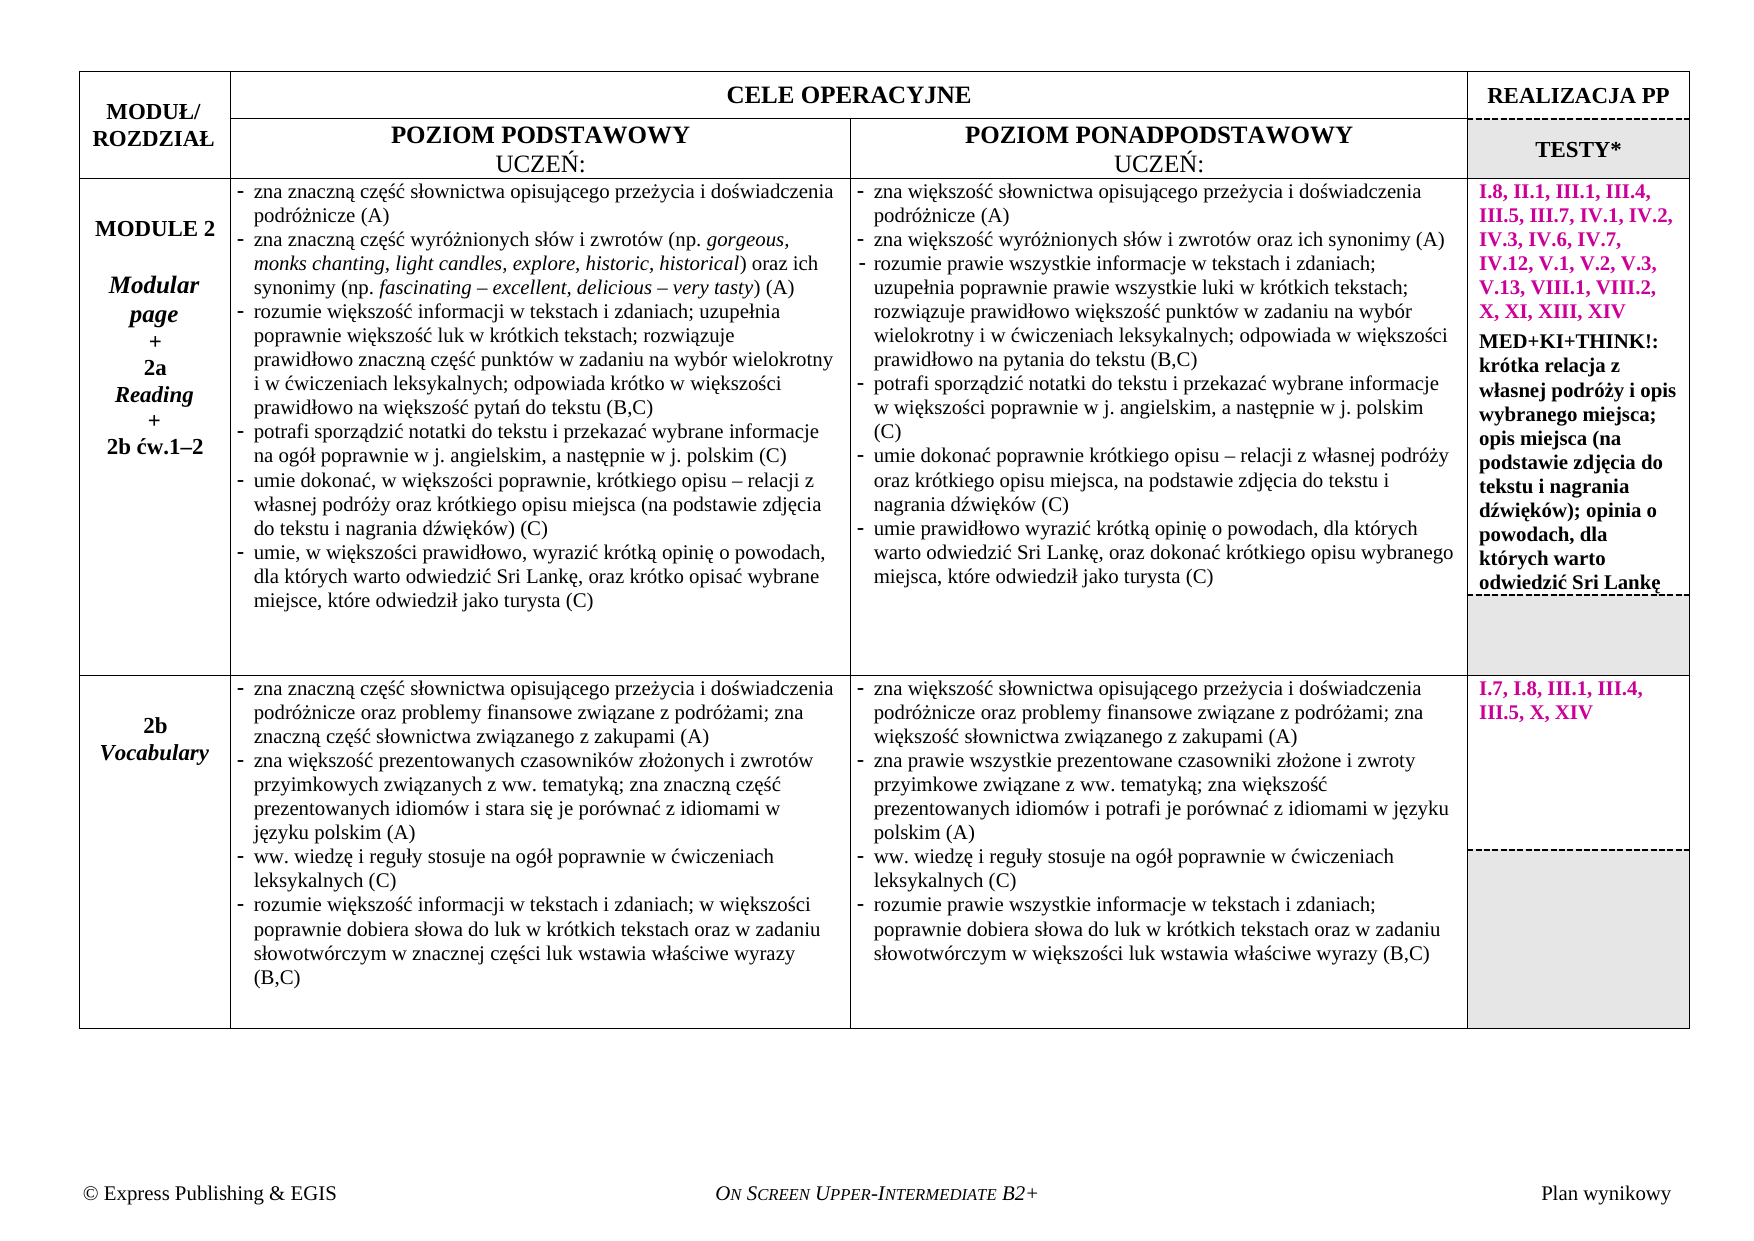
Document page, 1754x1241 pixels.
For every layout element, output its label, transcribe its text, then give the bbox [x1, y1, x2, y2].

table_cell 2b Vocabulary [80, 676, 230, 1028]
table_cell I.7, I.8, III.1, III.4, III.5, X, XIV [1468, 676, 1689, 849]
table_header CELE OPERACYJNE [231, 72, 1467, 118]
table_cell MODULE 2 Modular page + 2a Reading + 2b ćw.1–2 [80, 179, 230, 675]
table_cell zna znaczną część słownictwa opisującego przeżycia i doświadczenia podróżnicze oraz problemy finansowe związane z podróżami; zna znaczną część słownictwa związanego z zakupami (A) zna większość prezentowanych czasowników złożonych i zwrotów przyimkowych związanych z ww. tematyką; zna znaczną część prezentowanych idiomów i stara się je porównać z idiomami w języku polskim (A) ww. wiedzę i reguły stosuje na ogół poprawnie w ćwiczeniach leksykalnych (C) rozumie większość informacji w tekstach i zdaniach; w większości poprawnie dobiera słowa do luk w krótkich tekstach oraz w zadaniu słowotwórczym w znacznej części luk wstawia właściwe wyrazy (B,C) [231, 676, 850, 1028]
table_cell zna znaczną część słownictwa opisującego przeżycia i doświadczenia podróżnicze (A) zna znaczną część wyróżnionych słów i zwrotów (np. gorgeous, monks chanting, light candles, explore, historic, historical) oraz ich synonimy (np. fascinating – excellent, delicious – very tasty) (A) rozumie większość informacji w tekstach i zdaniach; uzupełnia poprawnie większość luk w krótkich tekstach; rozwiązuje prawidłowo znaczną część punktów w zadaniu na wybór wielokrotny i w ćwiczeniach leksykalnych; odpowiada krótko w większości prawidłowo na większość pytań do tekstu (B,C) potrafi sporządzić notatki do tekstu i przekazać wybrane informacje na ogół poprawnie w j. angielskim, a następnie w j. polskim (C) umie dokonać, w większości poprawnie, krótkiego opisu – relacji z własnej podróży oraz krótkiego opisu miejsca (na podstawie zdjęcia do tekstu i nagrania dźwięków) (C) umie, w większości prawidłowo, wyrazić krótką opinię o powodach, dla których warto odwiedzić Sri Lankę, oraz krótko opisać wybrane miejsce, które odwiedził jako turysta (C) [231, 179, 850, 675]
table_cell TESTY* [1468, 118, 1689, 178]
table_cell I.8, II.1, III.1, III.4, III.5, III.7, IV.1, IV.2, IV.3, IV.6, IV.7, IV.12, V.1, V.2, V.3, V.13, VIII.1, VIII.2, X, XI, XIII, XIV MED+KI+THINK!: krótka relacja z własnej podróży i opis wybranego miejsca; opis miejsca (na podstawie zdjęcia do tekstu i nagrania dźwięków); opinia o powodach, dla których warto odwiedzić Sri Lankę [1468, 179, 1689, 594]
table_cell [1468, 594, 1689, 675]
table_cell POZIOM PODSTAWOWY UCZEŃ: [231, 119, 850, 178]
table_cell zna większość słownictwa opisującego przeżycia i doświadczenia podróżnicze oraz problemy finansowe związane z podróżami; zna większość słownictwa związanego z zakupami (A) zna prawie wszystkie prezentowane czasowniki złożone i zwroty przyimkowe związane z ww. tematyką; zna większość prezentowanych idiomów i potrafi je porównać z idiomami w języku polskim (A) ww. wiedzę i reguły stosuje na ogół poprawnie w ćwiczeniach leksykalnych (C) rozumie prawie wszystkie informacje w tekstach i zdaniach; poprawnie dobiera słowa do luk w krótkich tekstach oraz w zadaniu słowotwórczym w większości luk wstawia właściwe wyrazy (B,C) [851, 676, 1467, 1028]
table_cell [1468, 849, 1689, 1028]
table_header MODUŁ/ ROZDZIAŁ [80, 72, 230, 178]
table_header REALIZACJA PP [1468, 72, 1689, 118]
table_cell zna większość słownictwa opisującego przeżycia i doświadczenia podróżnicze (A) zna większość wyróżnionych słów i zwrotów oraz ich synonimy (A) rozumie prawie wszystkie informacje w tekstach i zdaniach; uzupełnia poprawnie prawie wszystkie luki w krótkich tekstach; rozwiązuje prawidłowo większość punktów w zadaniu na wybór wielokrotny i w ćwiczeniach leksykalnych; odpowiada w większości prawidłowo na pytania do tekstu (B,C) potrafi sporządzić notatki do tekstu i przekazać wybrane informacje w większości poprawnie w j. angielskim, a następnie w j. polskim (C) umie dokonać poprawnie krótkiego opisu – relacji z własnej podróży oraz krótkiego opisu miejsca, na podstawie zdjęcia do tekstu i nagrania dźwięków (C) umie prawidłowo wyrazić krótką opinię o powodach, dla których warto odwiedzić Sri Lankę, oraz dokonać krótkiego opisu wybranego miejsca, które odwiedził jako turysta (C) [851, 179, 1467, 675]
table_cell POZIOM PONADPODSTAWOWY UCZEŃ: [851, 119, 1467, 178]
